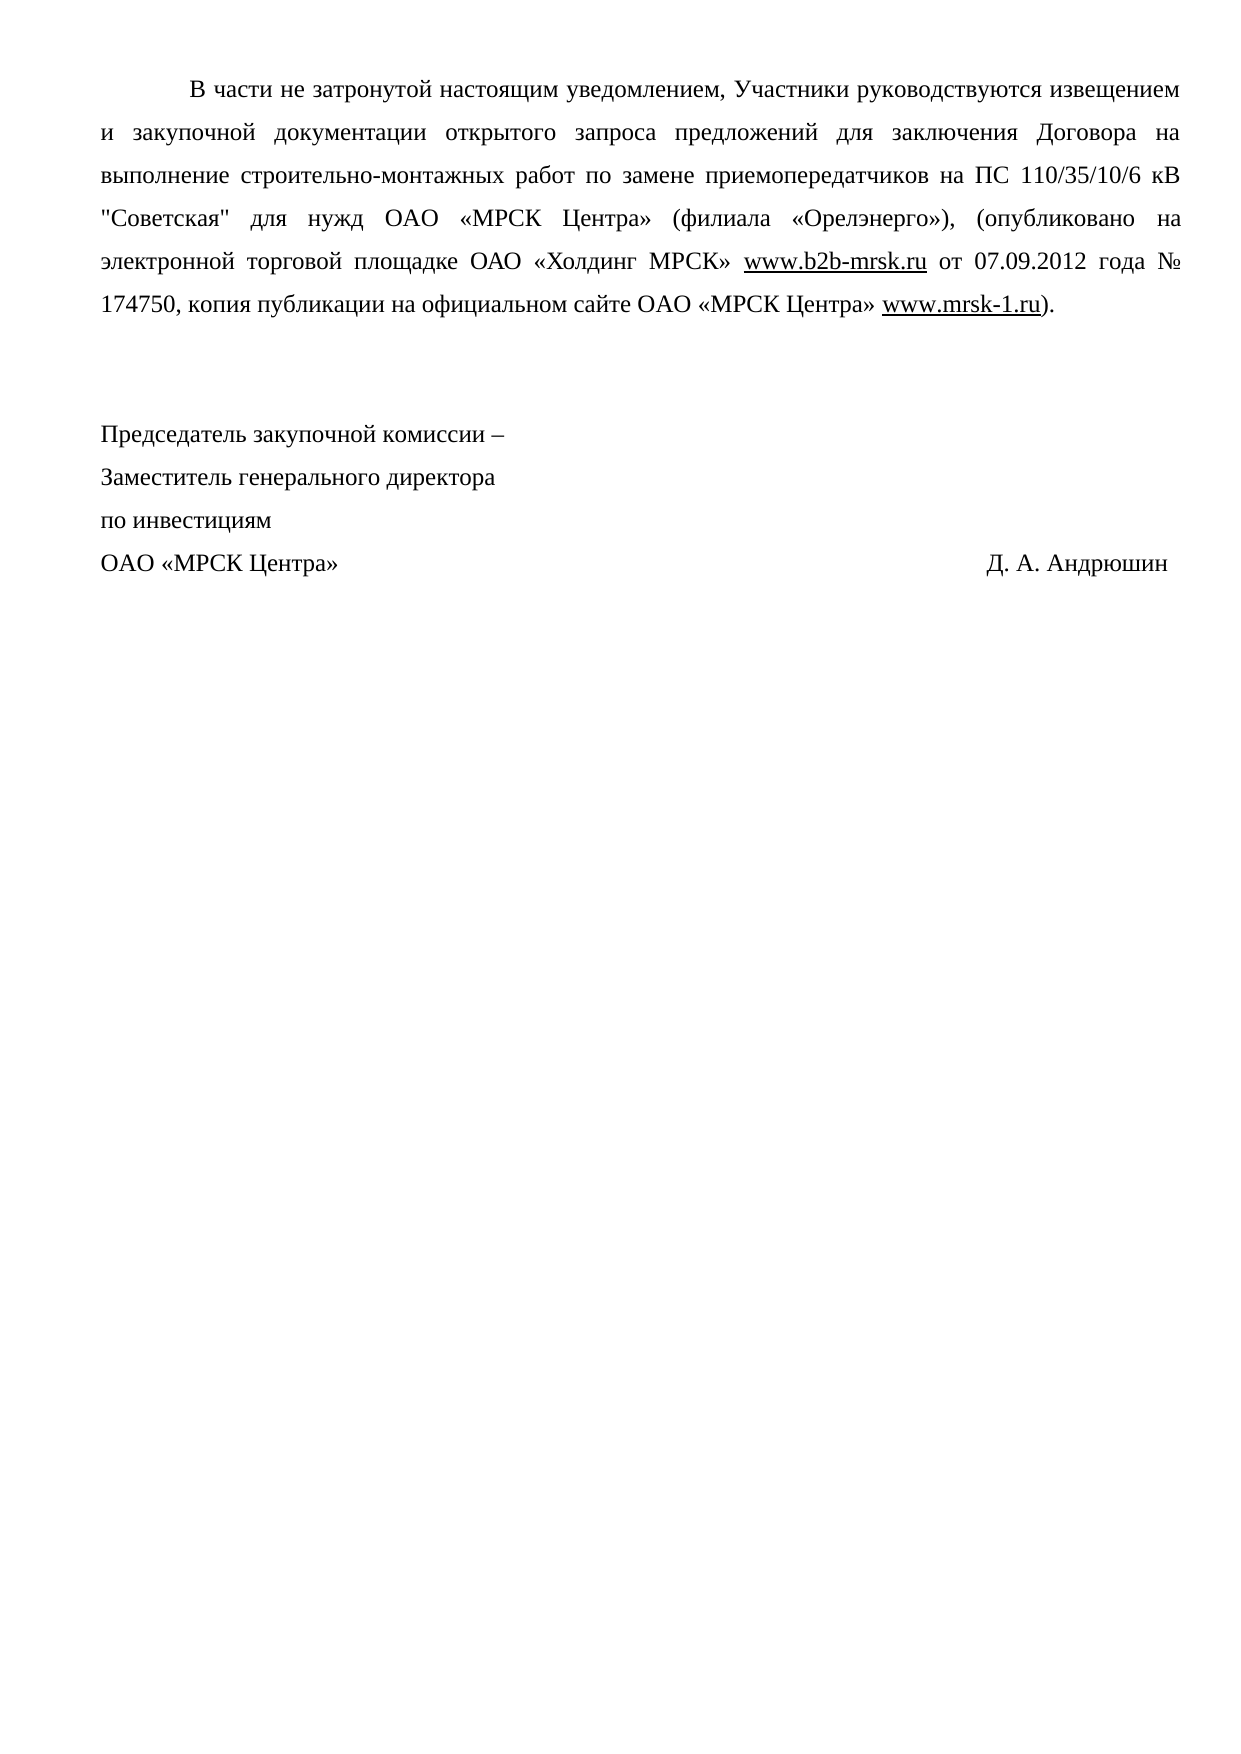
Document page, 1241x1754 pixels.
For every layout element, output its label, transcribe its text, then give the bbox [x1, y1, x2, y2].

text Председатель закупочной комиссии – [100, 419, 1181, 448]
text Заместитель генерального директора [100, 462, 1181, 491]
text В части не затронутой настоящим уведомлением, Участники руководствуются извещением и закупочной документации открытого запроса предложений для заключения Договора на выполнение строительно-монтажных работ по замене приемопередатчиков на ПС 110/35/10/6 кВ "Советская" для нужд ОАО «МРСК Центра» (филиала «Орелэнерго»), (опубликовано на электронной торговой площадке ОАО «Холдинг МРСК» www.b2b-mrsk.ru от 07.09.2012 года № 174750, копия публикации на официальном сайте ОАО «МРСК Центра» www.mrsk-1.ru). [100, 74, 1181, 318]
text по инвестициям [100, 505, 1181, 534]
text ОАО «МРСК Центра» Д. А. Андрюшин [100, 548, 1181, 577]
